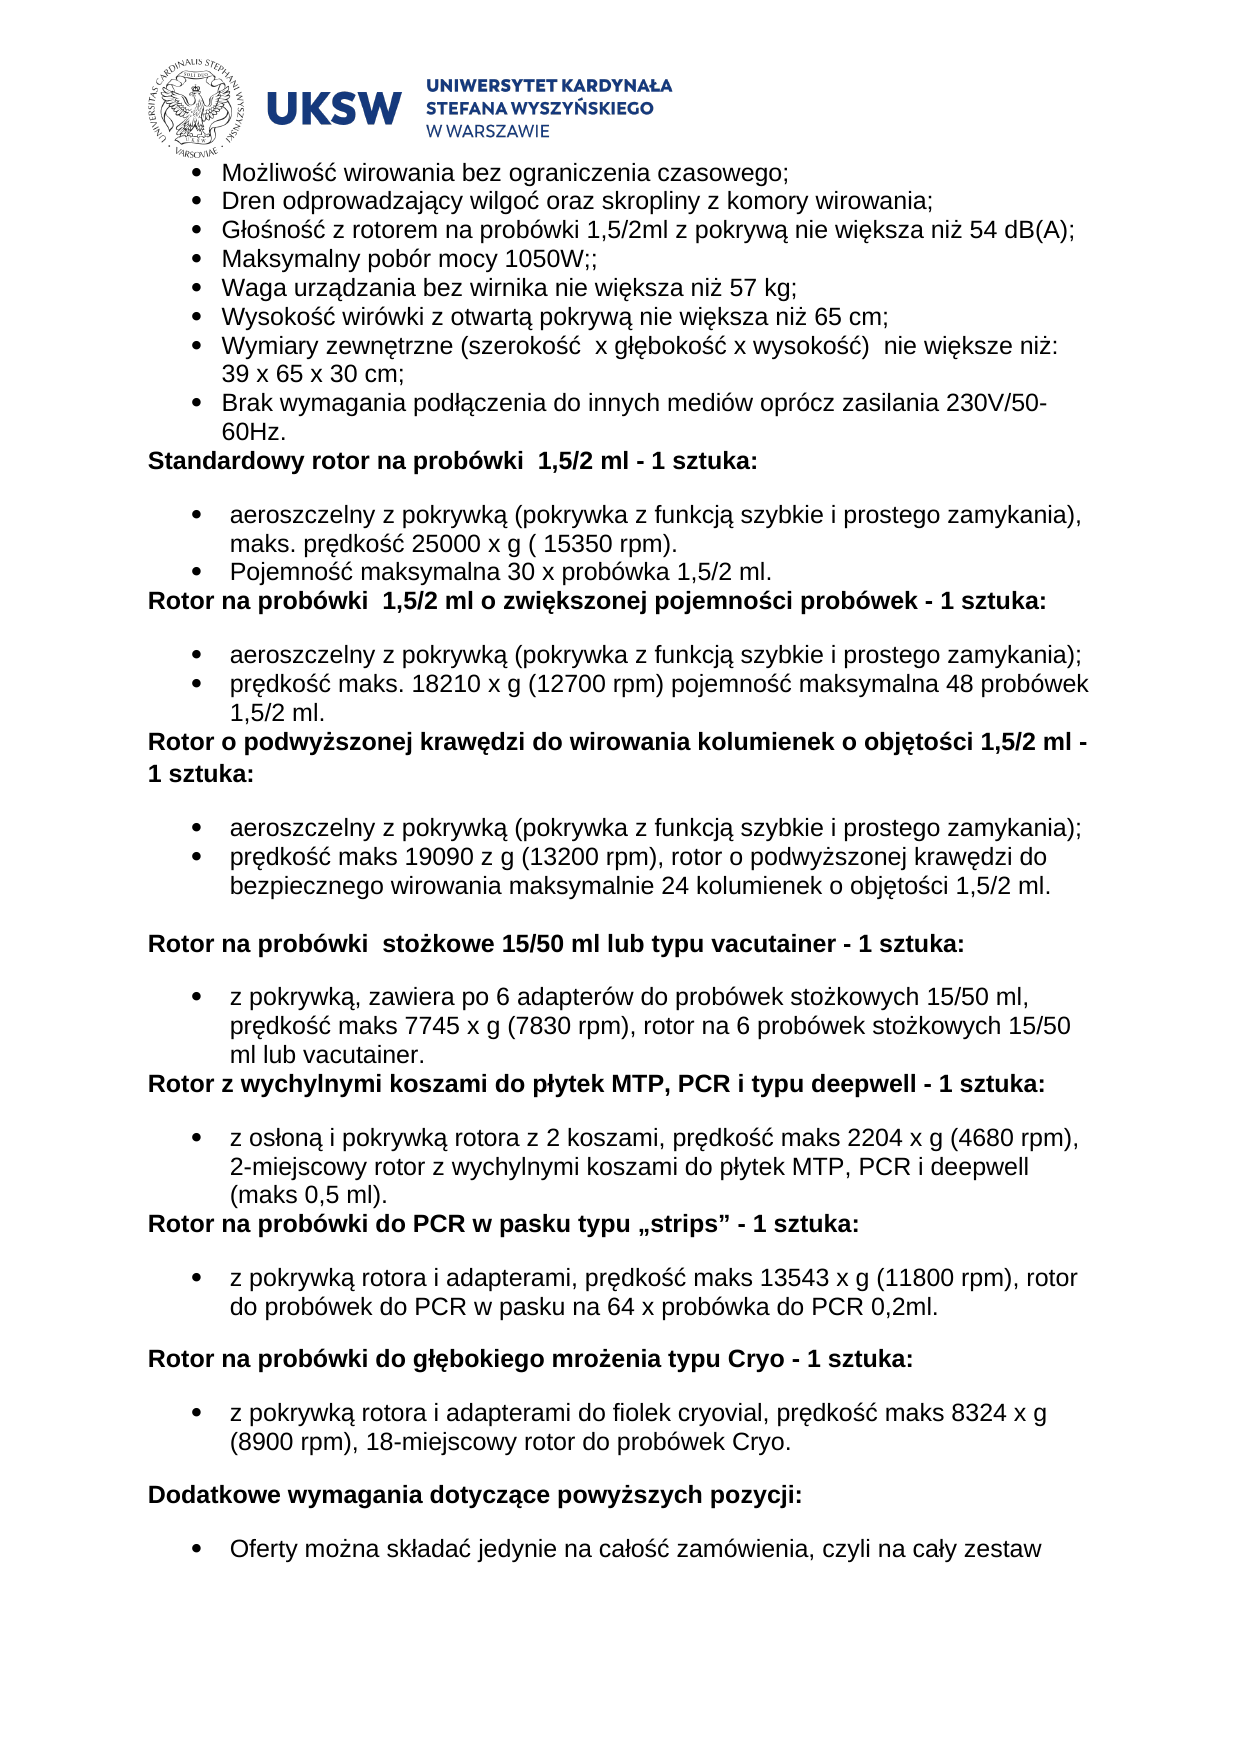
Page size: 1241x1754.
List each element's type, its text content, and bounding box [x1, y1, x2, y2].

list z pokrywką rotora i adapterami, prędkość maks 13543 x g (11800 rpm), rotor do probówek do PCR w pasku na 64 x probówka do PCR 0,2ml. [192, 1263, 1093, 1344]
list Wysokość wirówki z otwartą pokrywą nie większa niż 65 cm; [192, 302, 1093, 331]
text Rotor o podwyższonej krawędzi do wirowania kolumienek o objętości 1,5/2 ml - 1 sztuka: [148, 726, 1093, 788]
text Rotor z wychylnymi koszami do płytek MTP, PCR i typu deepwell - 1 sztuka: [148, 1069, 1093, 1097]
list z pokrywką rotora i adapterami do fiolek cryovial, prędkość maks 8324 x g (8900 rpm), 18-miejscowy rotor do probówek Cryo. [192, 1398, 1093, 1480]
list aeroszczelny z pokrywką (pokrywka z funkcją szybkie i prostego zamykania); [192, 813, 1093, 842]
list prędkość maks 19090 z g (13200 rpm), rotor o podwyższonej krawędzi do bezpiecznego wirowania maksymalnie 24 kolumienek o objętości 1,5/2 ml. [192, 842, 1093, 900]
text Rotor na probówki do głębokiego mrożenia typu Cryo - 1 sztuka: [148, 1344, 1093, 1373]
list z pokrywką, zawiera po 6 adapterów do probówek stożkowych 15/50 ml, prędkość maks 7745 x g (7830 rpm), rotor na 6 probówek stożkowych 15/50 ml lub vacutainer. [192, 982, 1093, 1069]
list Waga urządzania bez wirnika nie większa niż 57 kg; [192, 273, 1093, 302]
list Dren odprowadzający wilgoć oraz skropliny z komory wirowania; [192, 186, 1093, 215]
text Standardowy rotor na probówki 1,5/2 ml - 1 sztuka: [148, 446, 1093, 474]
list Głośność z rotorem na probówki 1,5/2ml z pokrywą nie większa niż 54 dB(A); [192, 215, 1093, 244]
list Oferty można składać jedynie na całość zamówienia, czyli na cały zestaw [192, 1534, 1093, 1563]
text Rotor na probówki do PCR w pasku typu „strips” - 1 sztuka: [148, 1209, 1093, 1238]
list Brak wymagania podłączenia do innych mediów oprócz zasilania 230V/50-60Hz. [192, 388, 1093, 446]
list aeroszczelny z pokrywką (pokrywka z funkcją szybkie i prostego zamykania); [192, 640, 1093, 669]
text Rotor na probówki stożkowe 15/50 ml lub typu vacutainer - 1 sztuka: [148, 928, 1093, 957]
text Dodatkowe wymagania dotyczące powyższych pozycji: [148, 1480, 1093, 1509]
list aeroszczelny z pokrywką (pokrywka z funkcją szybkie i prostego zamykania), maks. prędkość 25000 x g ( 15350 rpm). [192, 500, 1093, 557]
list z osłoną i pokrywką rotora z 2 koszami, prędkość maks 2204 x g (4680 rpm), 2-miejscowy rotor z wychylnymi koszami do płytek MTP, PCR i deepwell (maks 0,5 ml). [192, 1123, 1093, 1209]
list Możliwość wirowania bez ograniczenia czasowego; [192, 157, 1093, 186]
list prędkość maks. 18210 x g (12700 rpm) pojemność maksymalna 48 probówek 1,5/2 ml. [192, 669, 1093, 726]
list Pojemność maksymalna 30 x probówka 1,5/2 ml. [192, 557, 1093, 586]
list Maksymalny pobór mocy 1050W;; [192, 244, 1093, 273]
text Rotor na probówki 1,5/2 ml o zwiększonej pojemności probówek - 1 sztuka: [148, 586, 1093, 615]
picture [147, 59, 673, 158]
list Wymiary zewnętrzne (szerokość x głębokość x wysokość) nie większe niż: 39 x 65 x 30 cm; [192, 331, 1093, 388]
